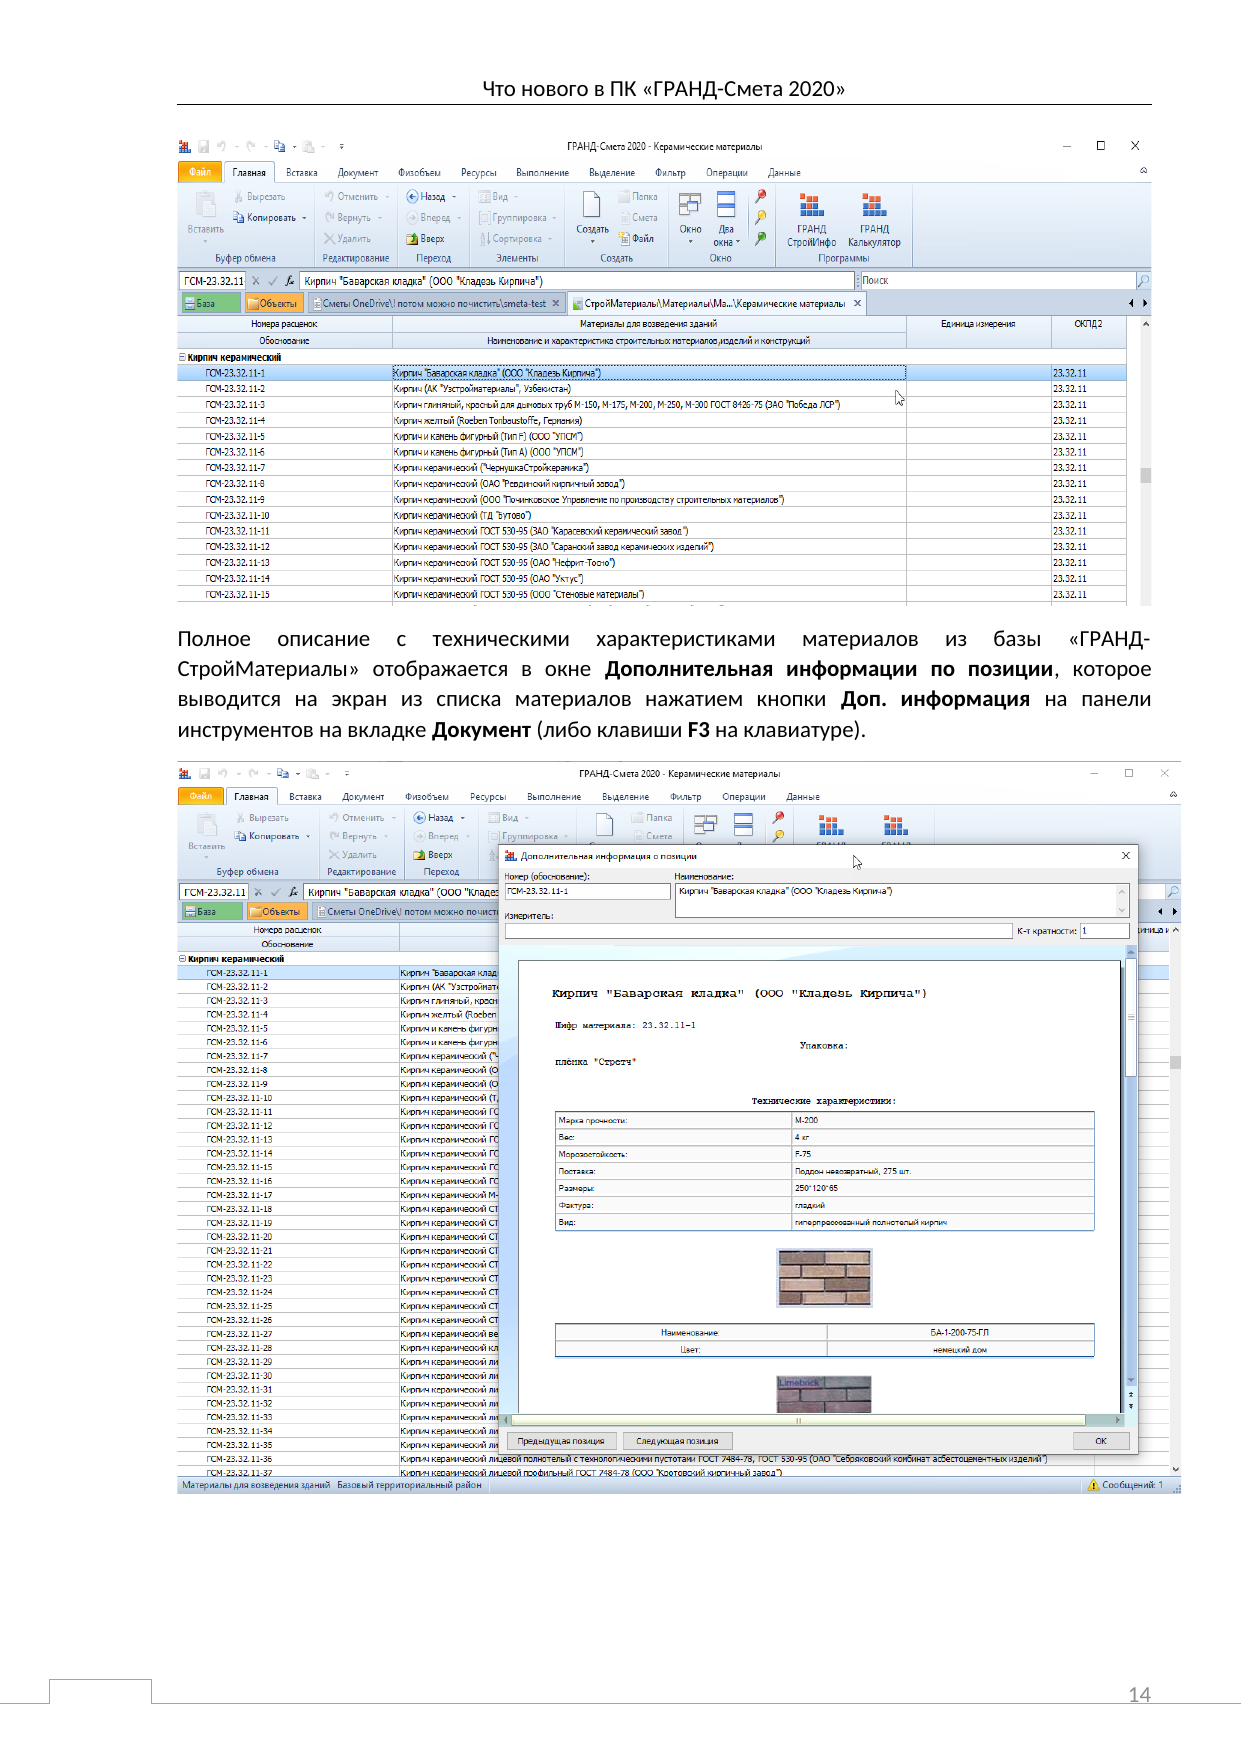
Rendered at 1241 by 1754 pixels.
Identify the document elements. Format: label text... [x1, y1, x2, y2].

picture [177, 761, 1182, 1494]
text Полное описание с техническими характеристиками материалов из базы «ГРАНД-СтройМатериалы» отображается в окне Дополнительная информации по позиции, которое выводится на экран из списка материалов нажатием кнопки Доп. информация на панели инструментов на вкладке Документ (либо клавиши F3 на клавиатуре). [177, 624, 1152, 743]
picture [177, 132, 1152, 606]
